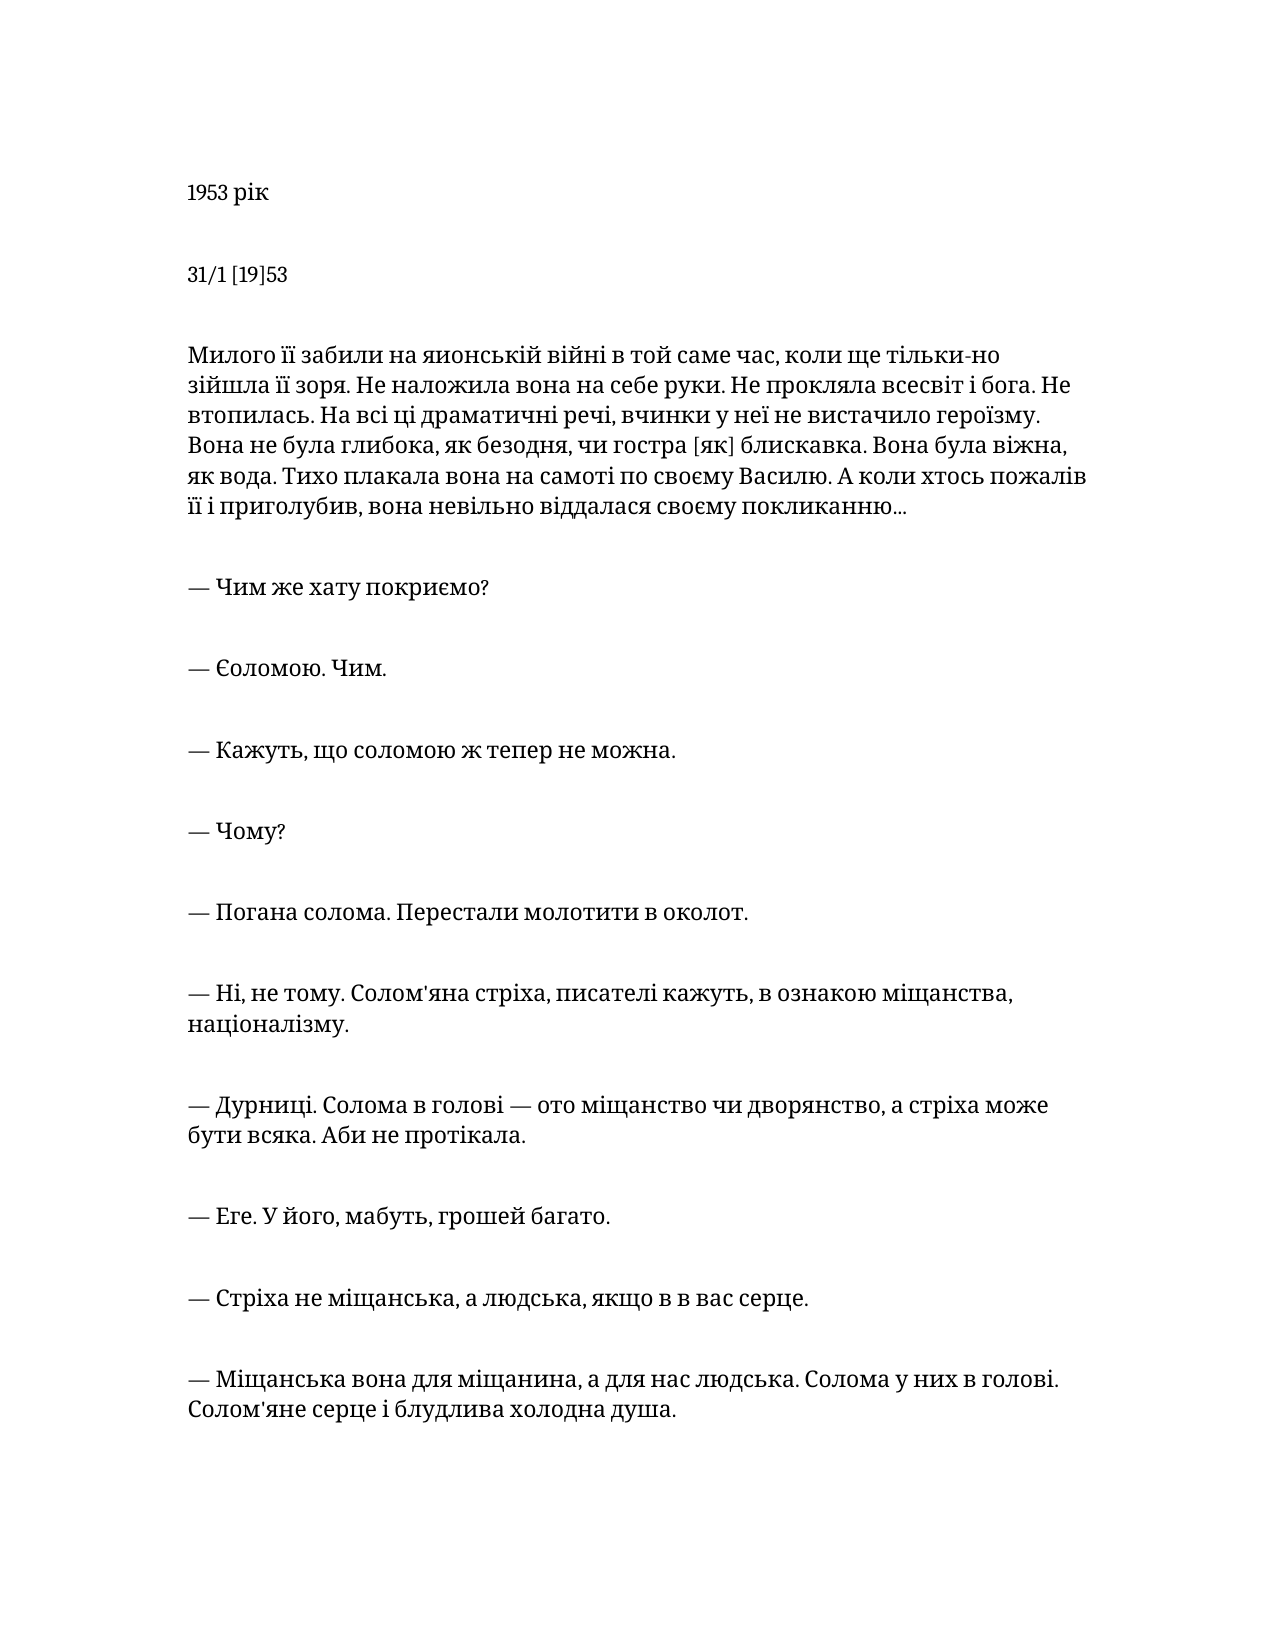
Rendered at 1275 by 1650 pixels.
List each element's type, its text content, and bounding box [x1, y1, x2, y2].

text — Чому? [187, 788, 1087, 845]
text 31/1 [19]53 [187, 231, 1087, 288]
text — Чим же хату покриємо? [187, 545, 1087, 601]
text Милого її забили на яионській війні в той саме час, коли ще тільки-но зійшла її зоря. Не наложила вона на себе руки. Не прокляла всесвіт і бога. Не втопилась. На всі ці драматичні речі, вчинки у неї не вистачило героїзму. Вона не була глибока, як безодня, чи гостра [як] блискавка. Вона була віжна, як вода. Тихо плакала вона на самоті по своєму Василю. А коли хтось пожалів її і приголубив, вона невільно віддалася своєму покликанню... [187, 312, 1087, 520]
text — Кажуть, що соломою ж тепер не можна. [187, 707, 1087, 764]
text — Міщанська вона для міщанина, а для нас людська. Солома у них в голові. Солом'яне серце і блудлива холодна душа. [187, 1336, 1087, 1423]
text — Ні, не тому. Солом'яна стріха, писателі кажуть, в ознакою міщанства, націоналізму. [187, 951, 1087, 1038]
text — Дурниці. Солома в голові — ото міщанство чи дворянство, а стріха може бути всяка. Аби не протікала. [187, 1062, 1087, 1149]
text — Єоломою. Чим. [187, 626, 1087, 683]
text — Стріха не міщанська, а людська, якщо в в вас серце. [187, 1255, 1087, 1312]
text — Погана солома. Перестали молотити в околот. [187, 870, 1087, 926]
text — Еге. У його, мабуть, грошей багато. [187, 1174, 1087, 1231]
text 1953 рік [187, 150, 1087, 207]
